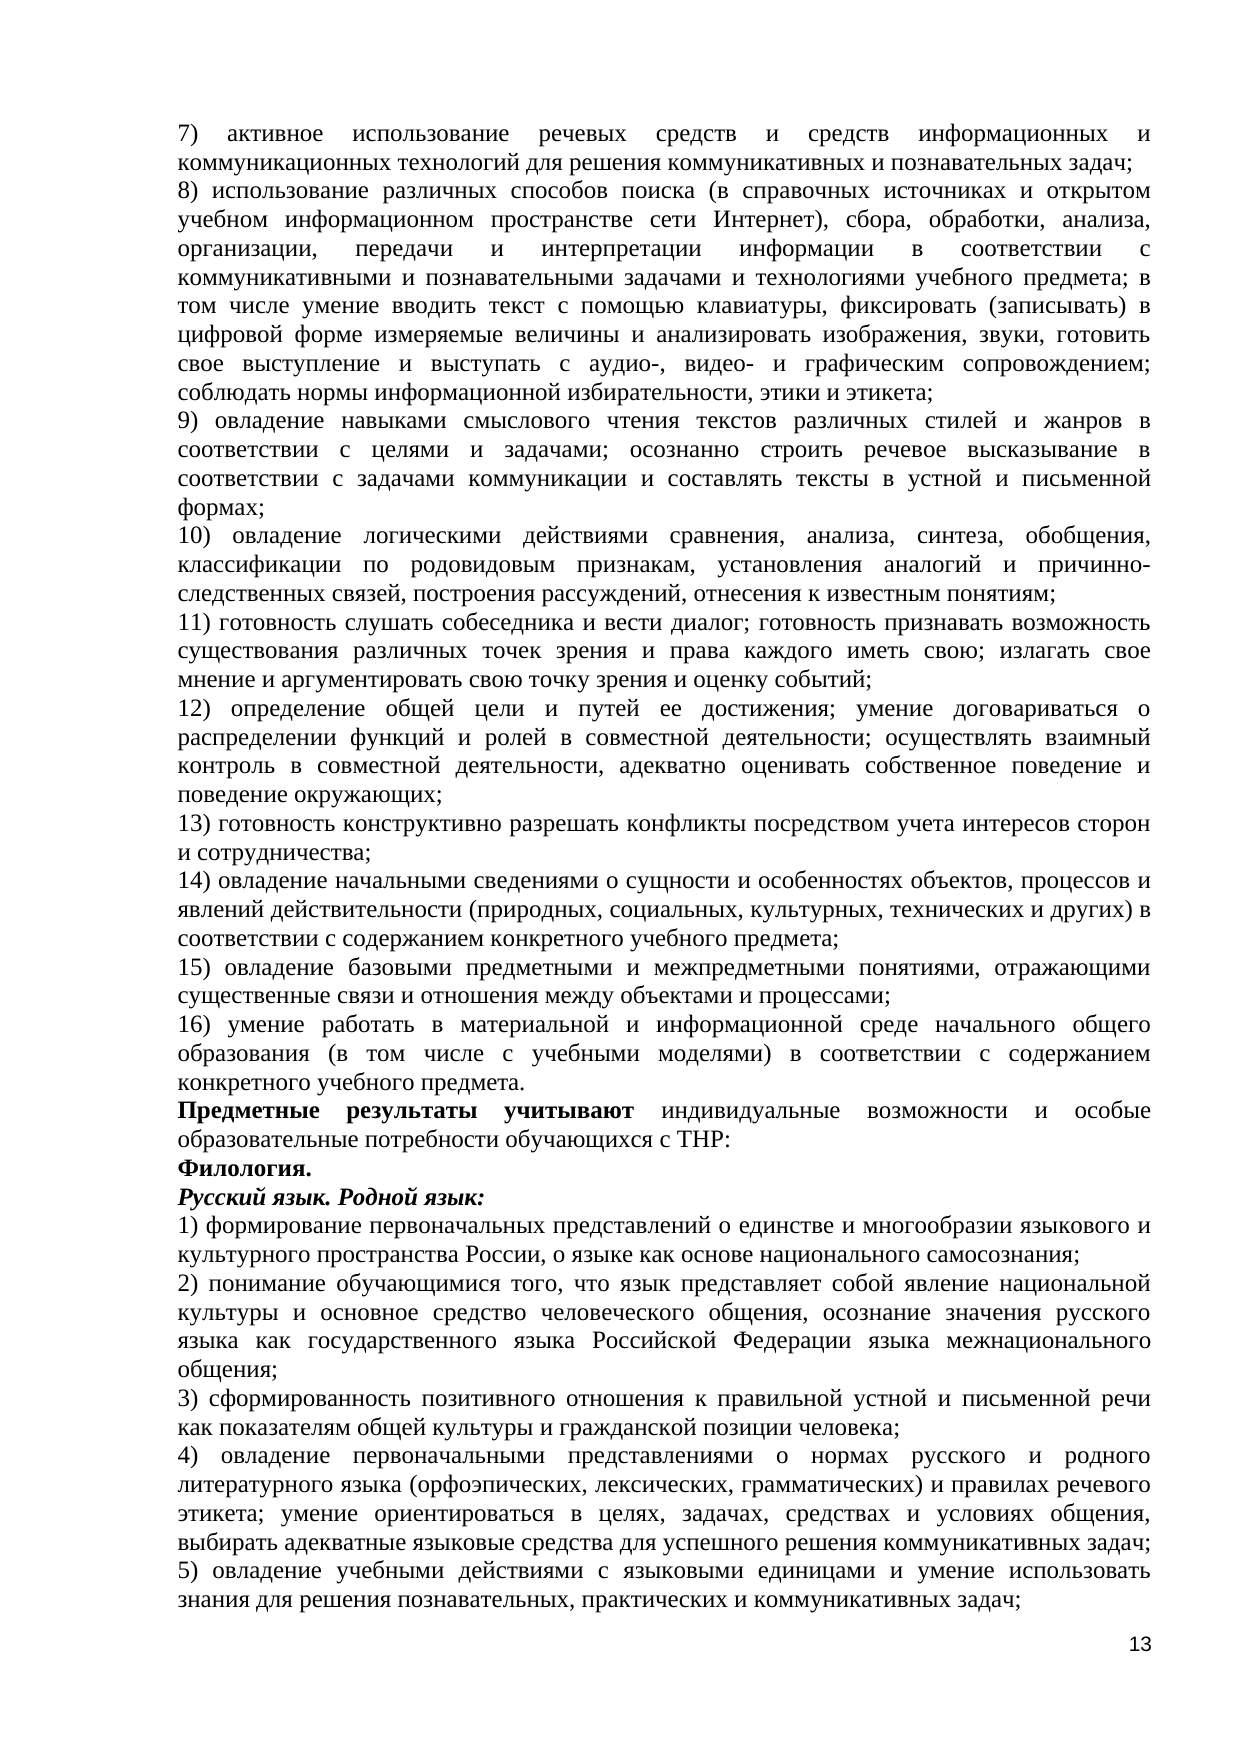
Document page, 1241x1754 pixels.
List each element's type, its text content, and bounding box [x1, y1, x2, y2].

text 3) сформированность позитивного отношения к правильной устной и письменной речи как показателям общей культуры и гражданской позиции человека; [177, 1383, 1152, 1441]
text 2) понимание обучающимися того, что язык представляет собой явление национальной культуры и основное средство человеческого общения, осознание значения русского языка как государственного языка Российской Федерации языка межнационального общения; [177, 1268, 1152, 1383]
text 12) определение общей цели и путей ее достижения; умение договариваться о распределении функций и ролей в совместной деятельности; осуществлять взаимный контроль в совместной деятельности, адекватно оценивать собственное поведение и поведение окружающих; [177, 693, 1152, 808]
text Русский язык. Родной язык: [177, 1182, 1152, 1211]
text 14) овладение начальными сведениями о сущности и особенностях объектов, процессов и явлений действительности (природных, социальных, культурных, технических и других) в соответствии с содержанием конкретного учебного предмета; [177, 866, 1152, 952]
text 8) использование различных способов поиска (в справочных источниках и открытом учебном информационном пространстве сети Интернет), сбора, обработки, анализа, организации, передачи и интерпретации информации в соответствии с коммуникативными и познавательными задачами и технологиями учебного предмета; в том числе умение вводить текст с помощью клавиатуры, фиксировать (записывать) в цифровой форме измеряемые величины и анализировать изображения, звуки, готовить свое выступление и выступать с аудио-, видео- и графическим сопровождением; соблюдать нормы информационной избирательности, этики и этикета; [177, 176, 1152, 406]
text 11) готовность слушать собеседника и вести диалог; готовность признавать возможность существования различных точек зрения и права каждого иметь свою; излагать свое мнение и аргументировать свою точку зрения и оценку событий; [177, 607, 1152, 693]
text 13) готовность конструктивно разрешать конфликты посредством учета интересов сторон и сотрудничества; [177, 808, 1152, 866]
text 15) овладение базовыми предметными и межпредметными понятиями, отражающими существенные связи и отношения между объектами и процессами; [177, 952, 1152, 1009]
text Предметные результаты учитывают индивидуальные возможности и особые образовательные потребности обучающихся с ТНР: [177, 1096, 1152, 1153]
text 4) овладение первоначальными представлениями о нормах русского и родного литературного языка (орфоэпических, лексических, грамматических) и правилах речевого этикета; умение ориентироваться в целях, задачах, средствах и условиях общения, выбирать адекватные языковые средства для успешного решения коммуникативных задач; [177, 1441, 1152, 1556]
text 9) овладение навыками смыслового чтения текстов различных стилей и жанров в соответствии с целями и задачами; осознанно строить речевое высказывание в соответствии с задачами коммуникации и составлять тексты в устной и письменной формах; [177, 406, 1152, 521]
text 7) активное использование речевых средств и средств информационных и коммуникационных технологий для решения коммуникативных и познавательных задач; [177, 118, 1152, 176]
text 1) формирование первоначальных представлений о единстве и многообразии языкового и культурного пространства России, о языке как основе национального самосознания; [177, 1211, 1152, 1268]
text 5) овладение учебными действиями с языковыми единицами и умение использовать знания для решения познавательных, практических и коммуникативных задач; [177, 1556, 1152, 1613]
text 10) овладение логическими действиями сравнения, анализа, синтеза, обобщения, классификации по родовидовым признакам, установления аналогий и причинно-следственных связей, построения рассуждений, отнесения к известным понятиям; [177, 521, 1152, 607]
text Филология. [177, 1153, 1152, 1182]
text 16) умение работать в материальной и информационной среде начального общего образования (в том числе с учебными моделями) в соответствии с содержанием конкретного учебного предмета. [177, 1009, 1152, 1096]
